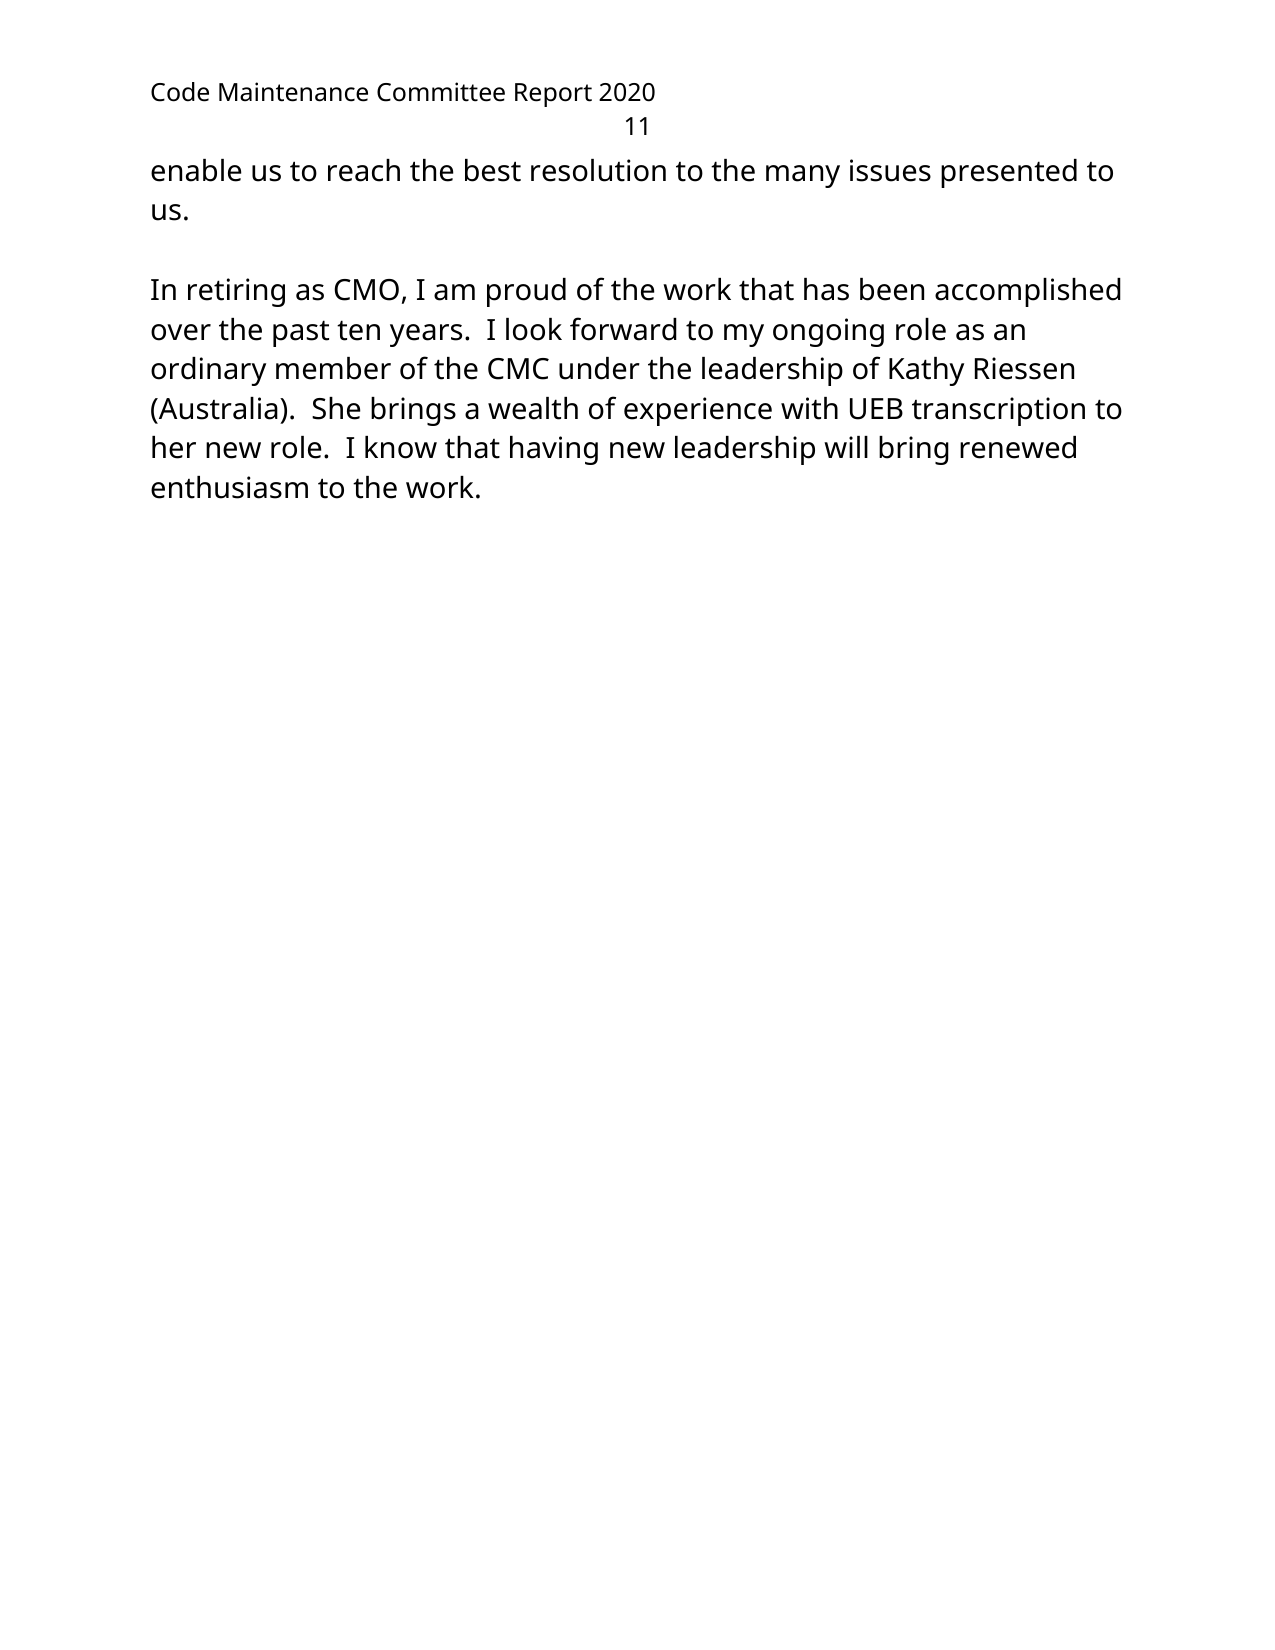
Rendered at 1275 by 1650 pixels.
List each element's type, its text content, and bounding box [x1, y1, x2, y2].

text In retiring as CMO, I am proud of the work that has been accomplished over the past ten years. I look forward to my ongoing role as an ordinary member of the CMC under the leadership of Kathy Riessen (Australia). She brings a wealth of experience with UEB transcription to her new role. I know that having new leadership will bring renewed enthusiasm to the work. [150, 269, 1125, 507]
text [150, 150, 1125, 229]
